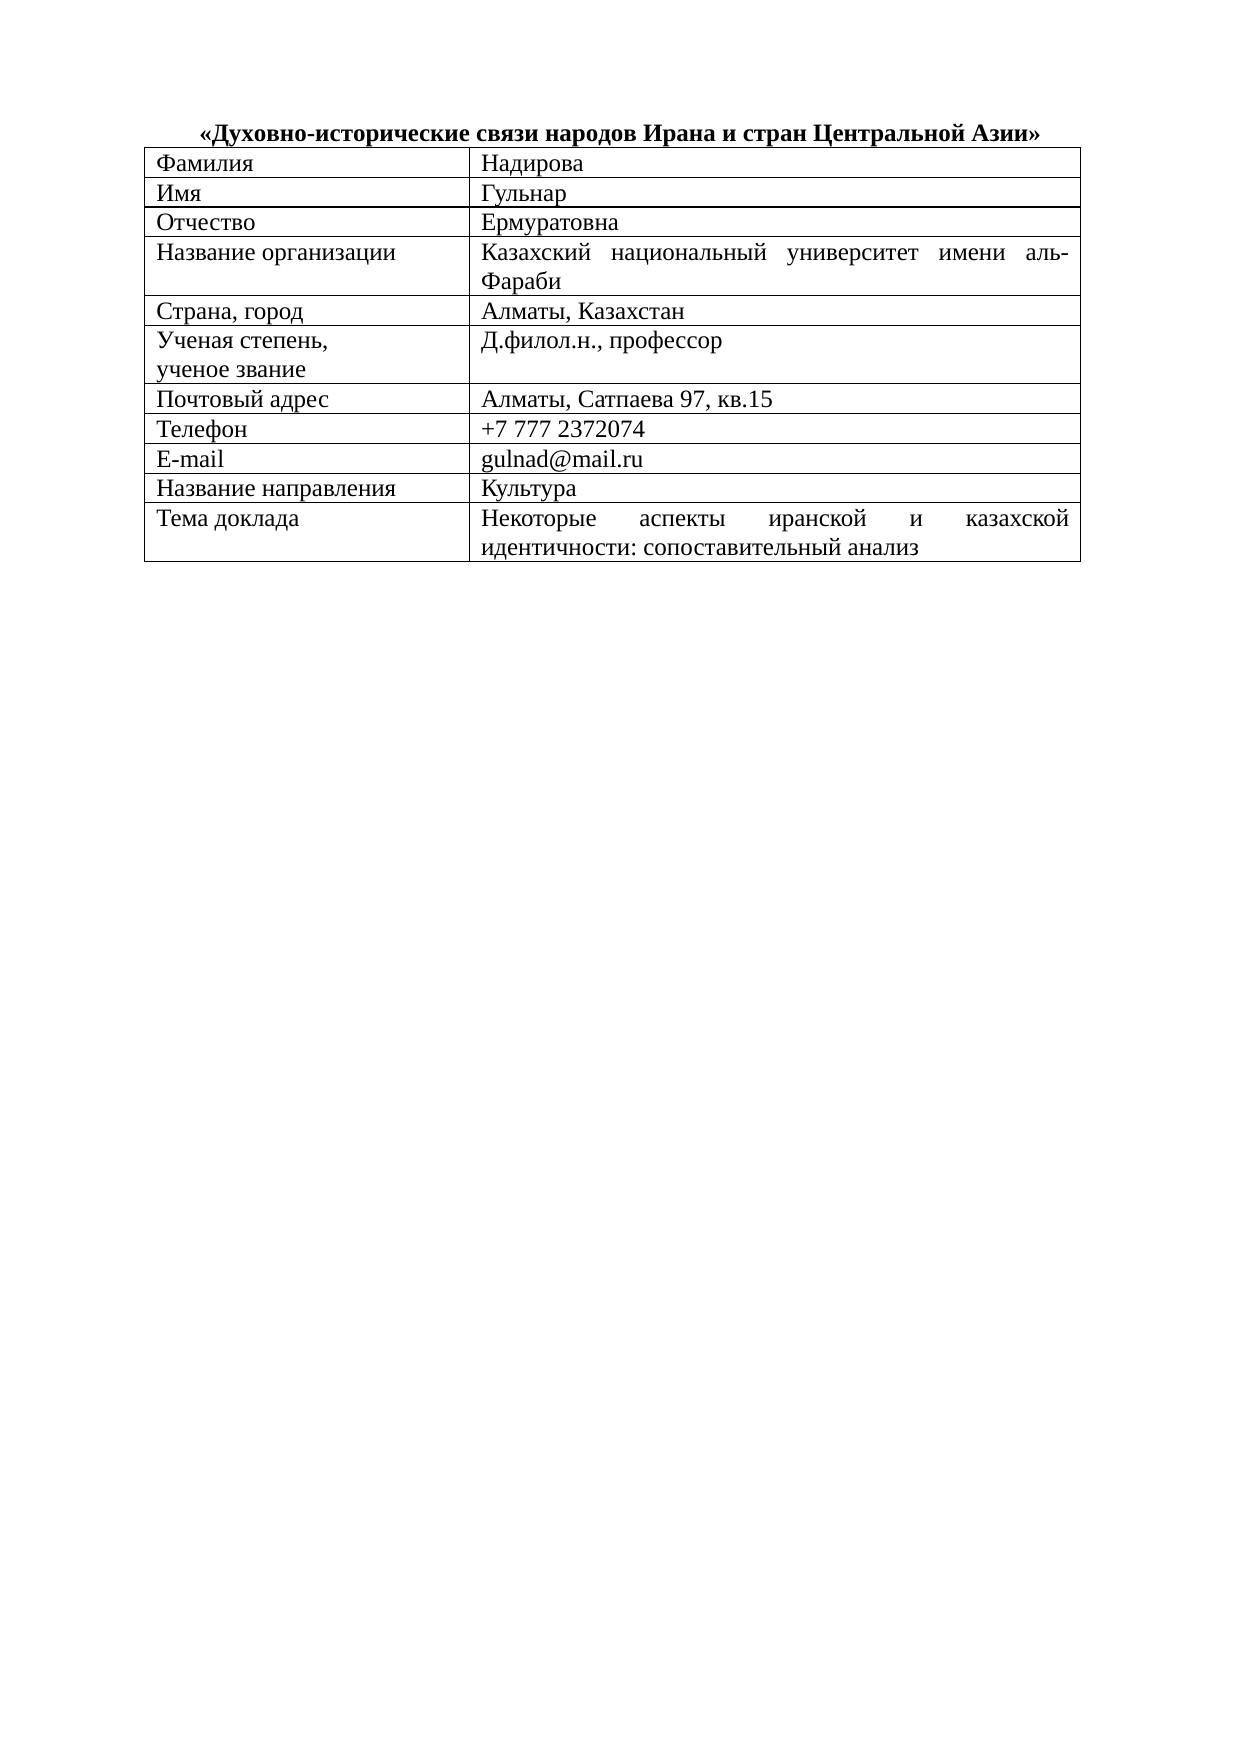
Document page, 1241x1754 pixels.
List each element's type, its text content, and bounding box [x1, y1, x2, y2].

table_cell Алматы, Казахстан [470, 296, 1080, 324]
table_cell Название организации [145, 237, 469, 295]
table_cell Алматы, Сатпаева 97, кв.15 [470, 384, 1080, 413]
table_cell Почтовый адрес [145, 384, 469, 413]
table_cell Гульнар [470, 178, 1080, 206]
table_cell Название направления [145, 474, 469, 502]
table_cell Тема доклада [145, 503, 469, 561]
table_cell Имя [145, 178, 469, 206]
table_cell Д.филол.н., профессор [470, 326, 1080, 383]
table_header Фамилия [145, 148, 469, 177]
table_cell Ермуратовна [470, 208, 1080, 236]
table_cell Телефон [145, 414, 469, 443]
table_cell E-mail [145, 444, 469, 472]
table_cell Страна, город [145, 296, 469, 324]
table_header Надирова [470, 148, 1080, 177]
text «Духовно-исторические связи народов Ирана и стран Центральной Азии» [118, 118, 1122, 147]
table_cell Отчество [145, 208, 469, 236]
table_cell +7 777 2372074 [470, 414, 1080, 443]
table_cell gulnad@mail.ru [470, 444, 1080, 472]
table_cell Ученая степень, ученое звание [145, 326, 469, 383]
table_cell Казахский национальный университет имени аль-Фараби [470, 237, 1080, 295]
table_cell Культура [470, 474, 1080, 502]
table_cell Некоторые аспекты иранской и казахской идентичности: сопоставительный анализ [470, 503, 1080, 561]
